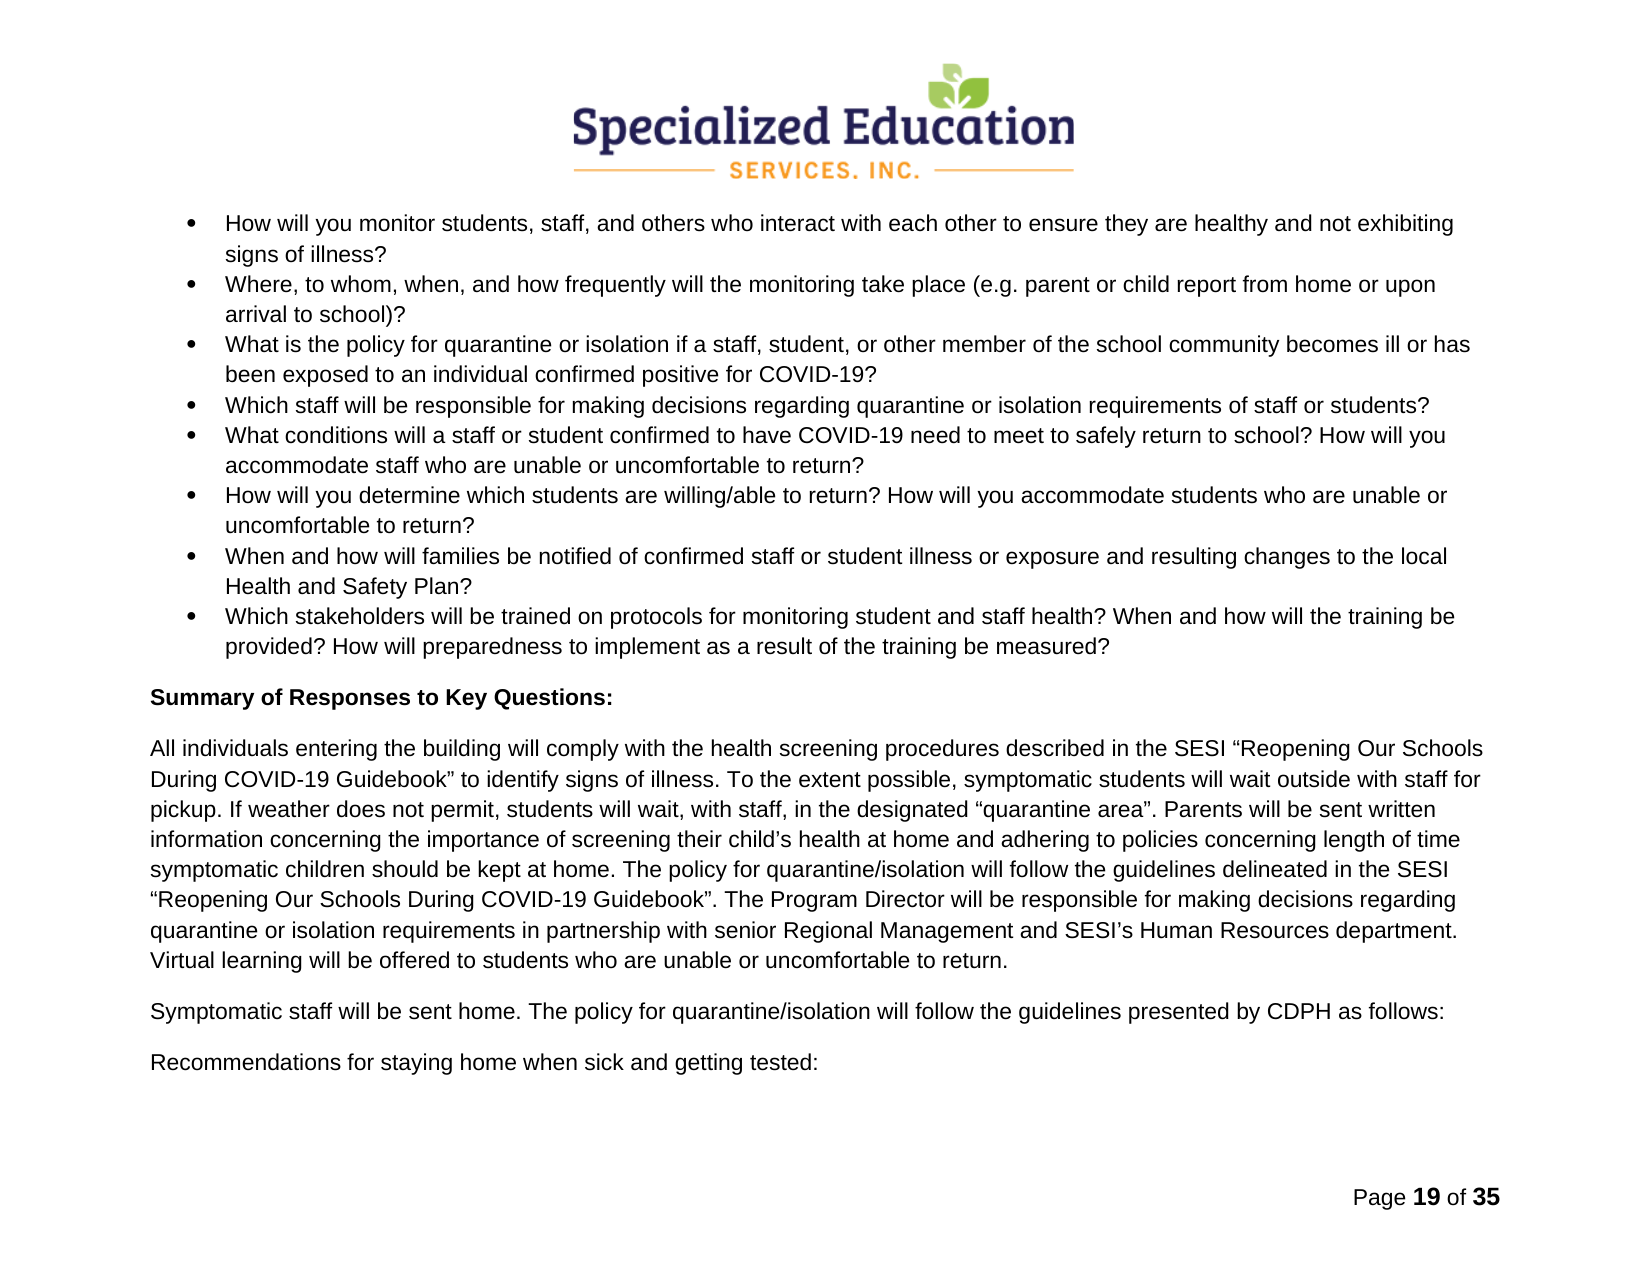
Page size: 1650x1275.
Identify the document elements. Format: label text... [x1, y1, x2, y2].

picture [573, 63, 1074, 179]
list Which staff will be responsible for making decisions regarding quarantine or isolation requirements of staff or students? [187, 392, 1500, 418]
list How will you monitor students, staff, and others who interact with each other to ensure they are healthy and not exhibiting signs of illness? [187, 210, 1500, 267]
text Symptomatic staff will be sent home. The policy for quarantine/isolation will follow the guidelines presented by CDPH as follows: [150, 998, 1500, 1024]
text All individuals entering the building will comply with the health screening procedures described in the SESI “Reopening Our Schools During COVID-19 Guidebook” to identify signs of illness. To the extent possible, symptomatic students will wait outside with staff for pickup. If weather does not permit, students will wait, with staff, in the designated “quarantine area”. Parents will be sent written information concerning the importance of screening their child’s health at home and adhering to policies concerning length of time symptomatic children should be kept at home. The policy for quarantine/isolation will follow the guidelines delineated in the SESI “Reopening Our Schools During COVID-19 Guidebook”. The Program Director will be responsible for making decisions regarding quarantine or isolation requirements in partnership with senior Regional Management and SESI’s Human Resources department. Virtual learning will be offered to students who are unable or uncomfortable to return. [150, 735, 1500, 973]
list Which stakeholders will be trained on protocols for monitoring student and staff health? When and how will the training be provided? How will preparedness to implement as a result of the training be measured? [187, 603, 1500, 660]
list When and how will families be notified of confirmed staff or student illness or exposure and resulting changes to the local Health and Safety Plan? [187, 543, 1500, 599]
list How will you determine which students are willing/able to return? How will you accommodate students who are unable or uncomfortable to return? [187, 482, 1500, 539]
text Summary of Responses to Key Questions: [150, 684, 1500, 711]
list What is the policy for quarantine or isolation if a staff, student, or other member of the school community becomes ill or has been exposed to an individual confirmed positive for COVID-19? [187, 331, 1500, 388]
list Where, to whom, when, and how frequently will the monitoring take place (e.g. parent or child report from home or upon arrival to school)? [187, 271, 1500, 327]
list What conditions will a staff or student confirmed to have COVID-19 need to meet to safely return to school? How will you accommodate staff who are unable or uncomfortable to return? [187, 422, 1500, 478]
text Recommendations for staying home when sick and getting tested: [150, 1049, 1500, 1075]
